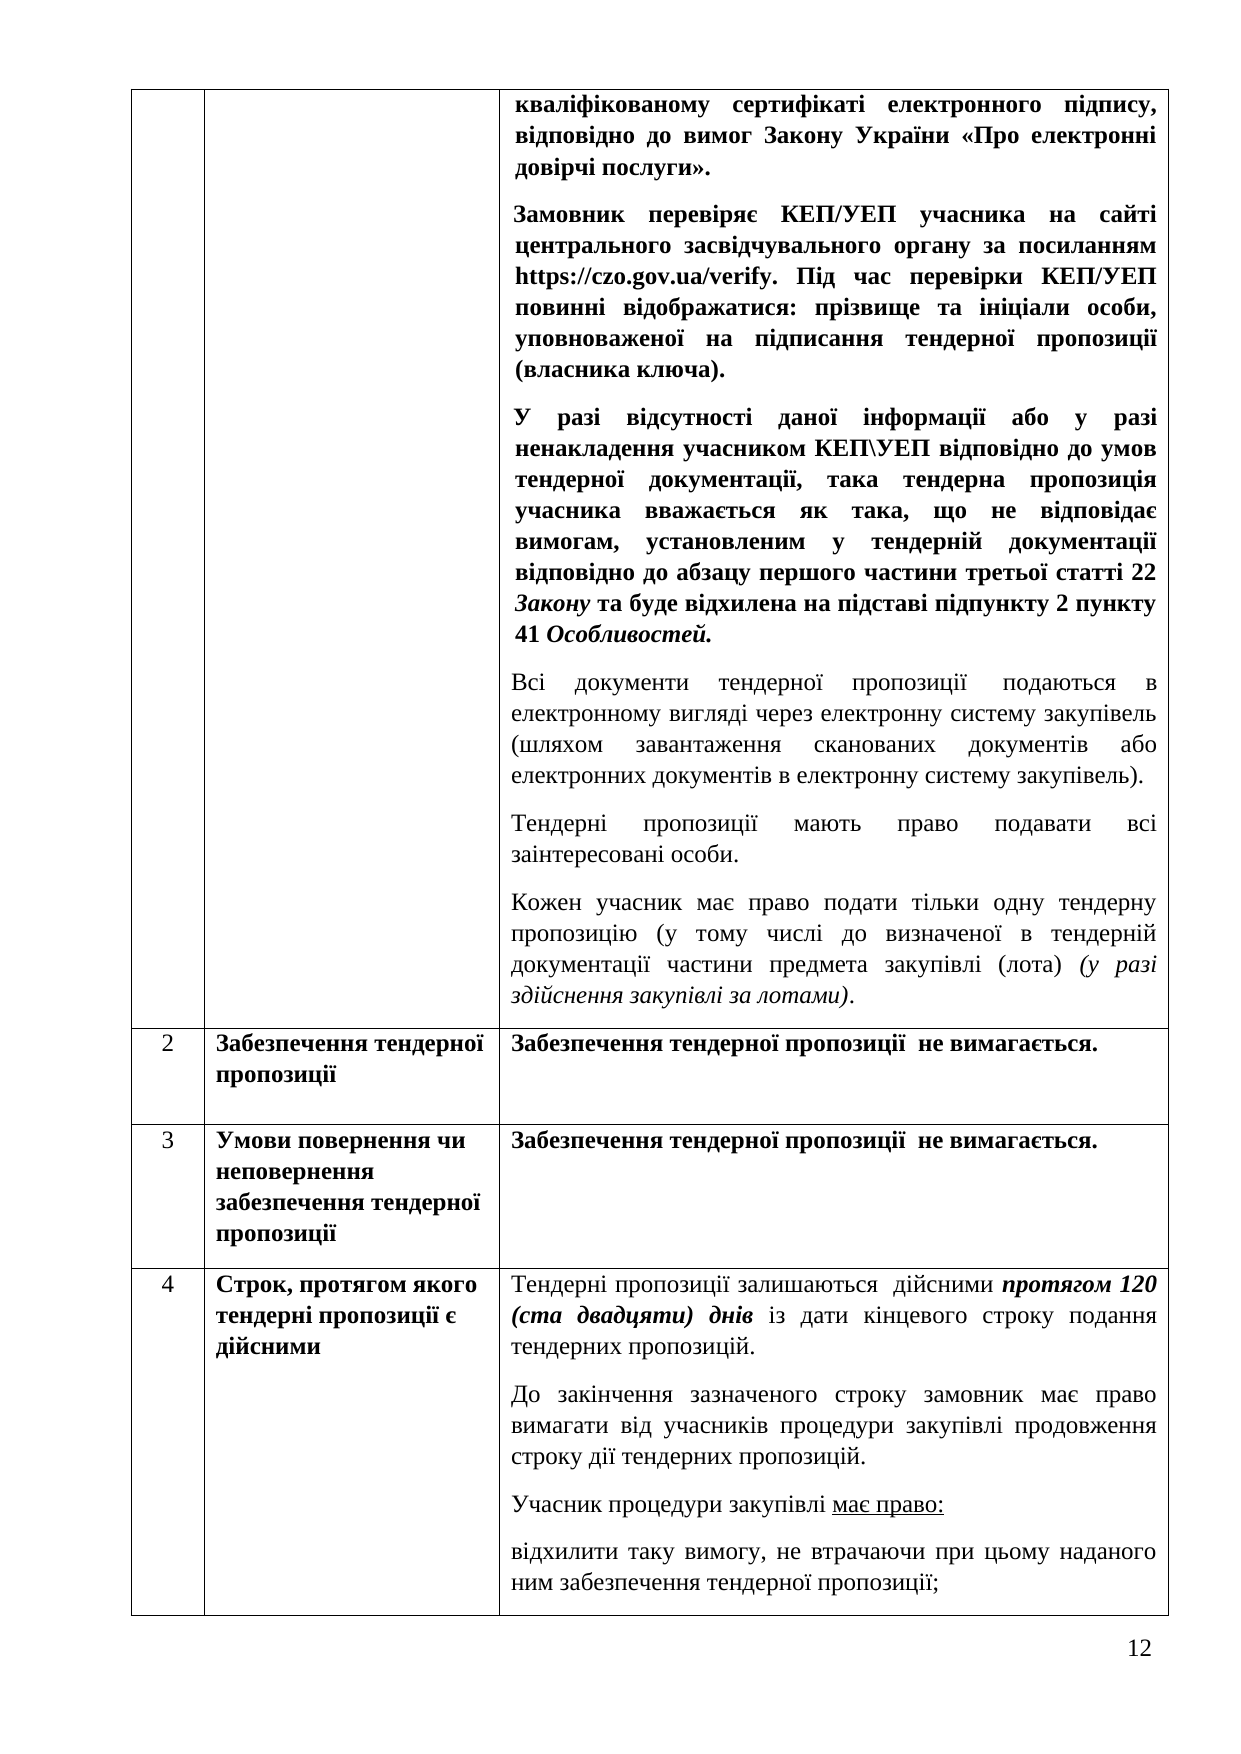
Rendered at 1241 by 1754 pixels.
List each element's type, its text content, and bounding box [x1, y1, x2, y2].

table_cell 2 [132, 1029, 204, 1124]
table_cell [500, 90, 1168, 1027]
table_cell Забезпечення тендерної пропозиції не вимагається. [500, 1029, 1168, 1124]
table_cell 3 [132, 1125, 204, 1268]
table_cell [205, 90, 499, 1027]
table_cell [500, 1269, 1168, 1615]
table_cell Забезпечення тендерної пропозиції не вимагається. [500, 1125, 1168, 1268]
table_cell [205, 1269, 499, 1615]
table_cell Умови повернення чи неповернення забезпечення тендерної пропозиції [205, 1125, 499, 1268]
table_cell 4 [132, 1269, 204, 1615]
table_cell Забезпечення тендерної пропозиції [205, 1029, 499, 1124]
table_cell 1 [132, 90, 204, 1027]
